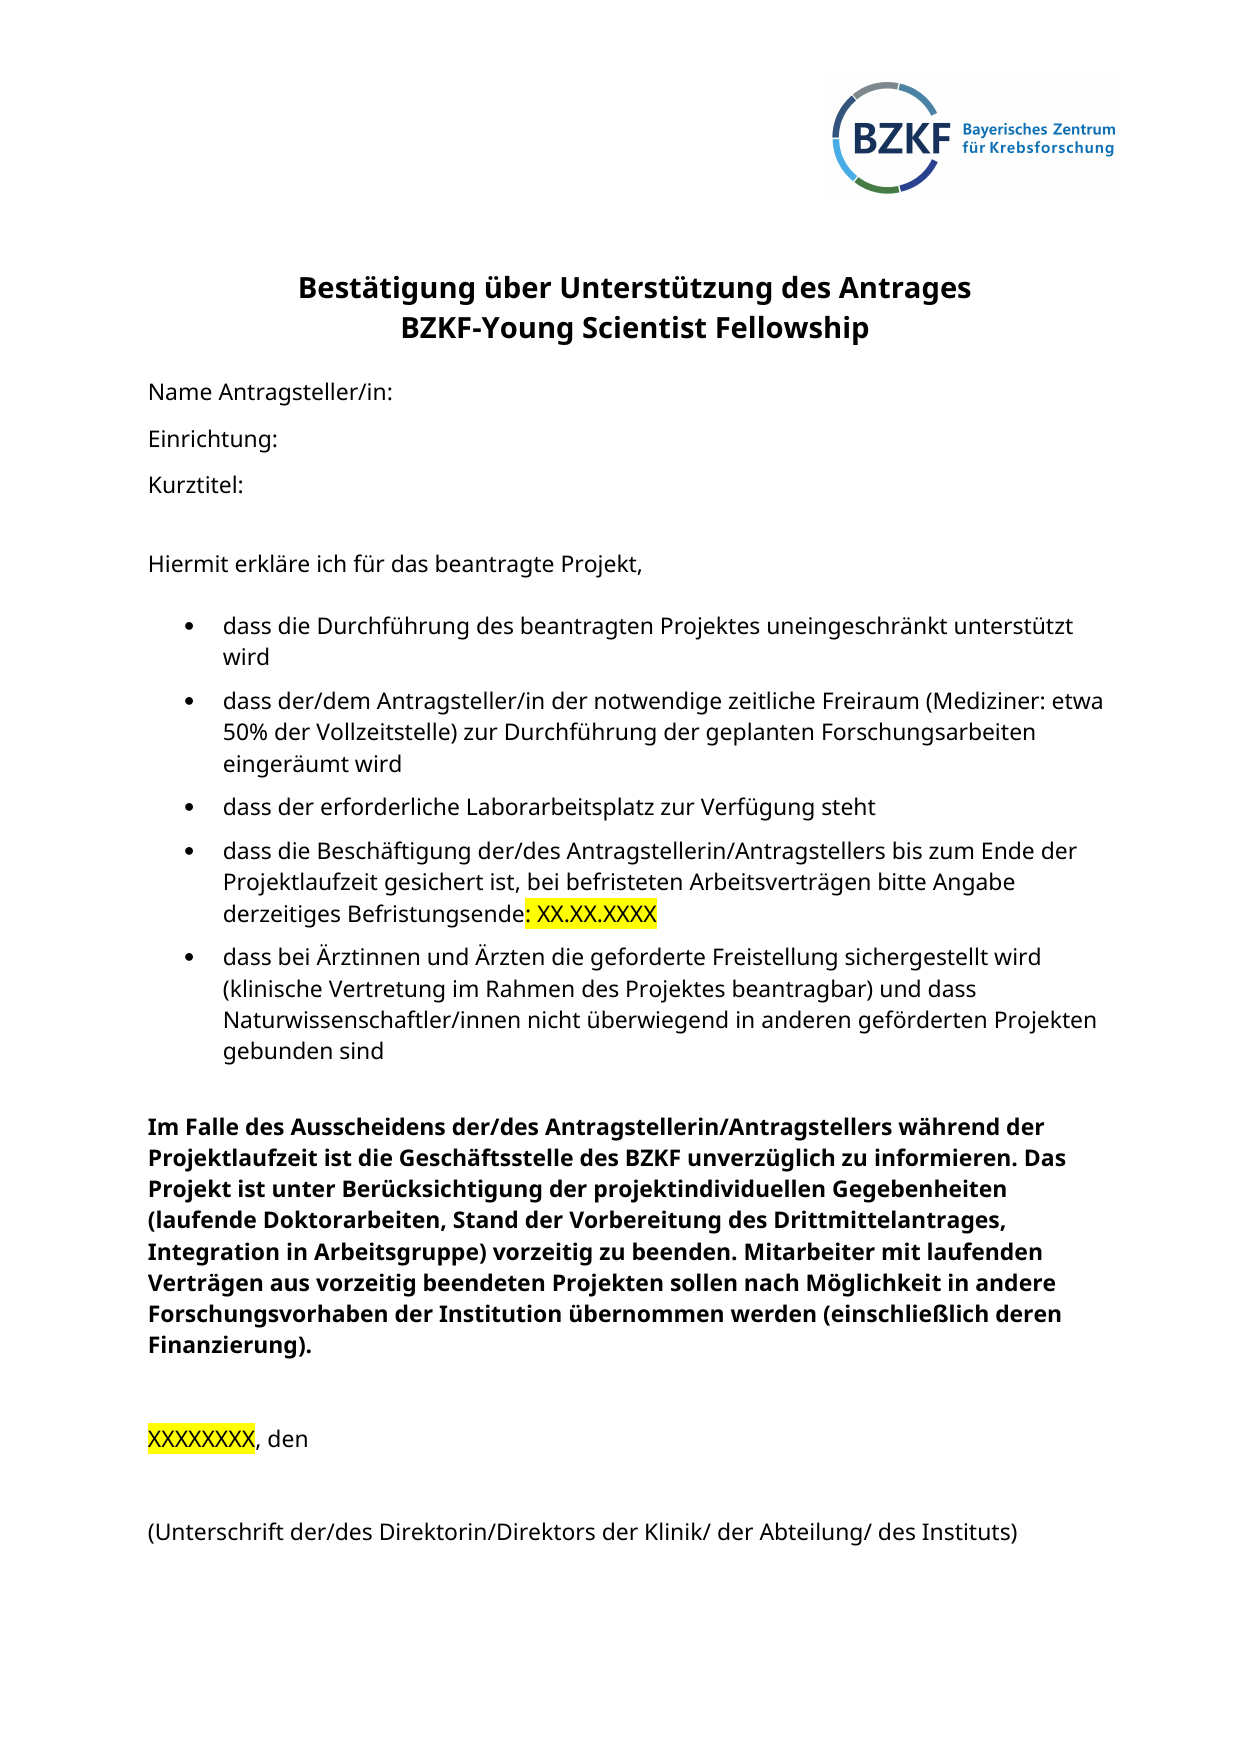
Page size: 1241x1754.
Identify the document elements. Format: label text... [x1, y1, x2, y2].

picture [823, 75, 1123, 200]
text Bestätigung über Unterstützung des Antrages [148, 268, 1122, 307]
text Einrichtung: [148, 422, 1122, 454]
text Kurztitel: [148, 469, 1122, 501]
text Name Antragsteller/in: [148, 376, 1122, 407]
text (Unterschrift der/des Direktorin/Direktors der Klinik/ der Abteilung/ des Instituts) [148, 1516, 1122, 1547]
list dass die Beschäftigung der/des Antragstellerin/Antragstellers bis zum Ende der Projektlaufzeit gesichert ist, bei befristeten Arbeitsverträgen bitte Angabe derzeitiges Befristungsende: XX.XX.XXXX [185, 835, 1122, 929]
text XXXXXXXX, den [148, 1422, 1122, 1454]
text BZKF-Young Scientist Fellowship [148, 307, 1122, 347]
list dass bei Ärztinnen und Ärzten die geforderte Freistellung sichergestellt wird (klinische Vertretung im Rahmen des Projektes beantragbar) und dass Naturwissenschaftler/innen nicht überwiegend in anderen geförderten Projekten gebunden sind [185, 941, 1122, 1066]
list dass der erforderliche Laborarbeitsplatz zur Verfügung steht [185, 791, 1122, 822]
list dass die Durchführung des beantragten Projektes uneingeschränkt unterstützt wird [185, 610, 1122, 672]
text Hiermit erkläre ich für das beantragte Projekt, [148, 547, 1122, 579]
text Im Falle des Ausscheidens der/des Antragstellerin/Antragstellers während der Projektlaufzeit ist die Geschäftsstelle des BZKF unverzüglich zu informieren. Das Projekt ist unter Berücksichtigung der projektindividuellen Gegebenheiten (laufende Doktorarbeiten, Stand der Vorbereitung des Drittmittelantrages, Integration in Arbeitsgruppe) vorzeitig zu beenden. Mitarbeiter mit laufenden Verträgen aus vorzeitig beendeten Projekten sollen nach Möglichkeit in andere Forschungsvorhaben der Institution übernommen werden (einschließlich deren Finanzierung). [148, 1110, 1122, 1360]
list dass der/dem Antragsteller/in der notwendige zeitliche Freiraum (Mediziner: etwa 50% der Vollzeitstelle) zur Durchführung der geplanten Forschungsarbeiten eingeräumt wird [185, 685, 1122, 779]
